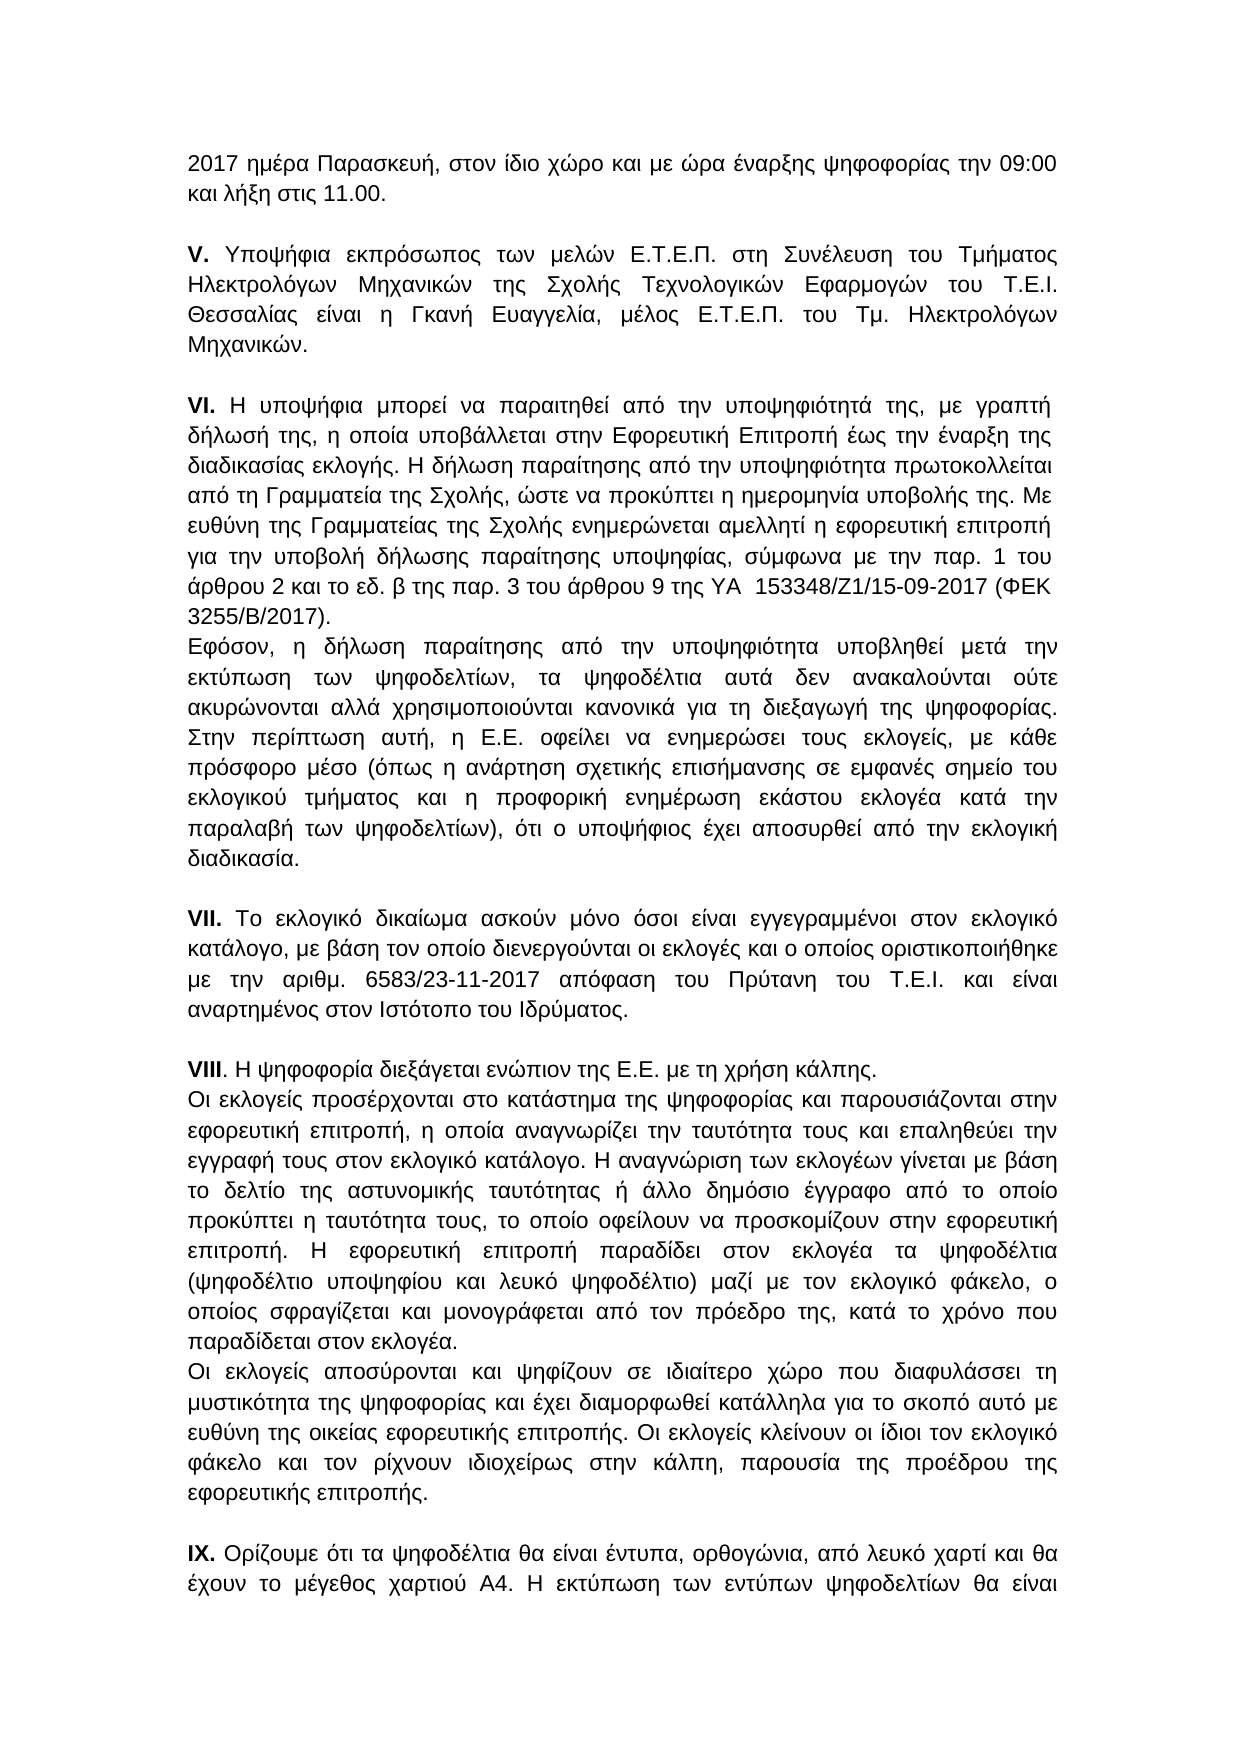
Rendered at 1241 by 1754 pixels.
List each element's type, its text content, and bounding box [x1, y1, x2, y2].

text Οι εκλογείς αποσύρονται και ψηφίζουν σε ιδιαίτερο χώρο που διαφυλάσσει τη μυστικότητα της ψηφοφορίας και έχει διαμορφωθεί κατάλληλα για το σκοπό αυτό με ευθύνη της οικείας εφορευτικής επιτροπής. Οι εκλογείς κλείνουν οι ίδιοι τον εκλογικό φάκελο και τον ρίχνουν ιδιοχείρως στην κάλπη, παρουσία της προέδρου της εφορευτικής επιτροπής. [187, 1358, 1059, 1506]
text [187, 150, 1059, 207]
text Εφόσον, η δήλωση παραίτησης από την υποψηφιότητα υποβληθεί μετά την εκτύπωση των ψηφοδελτίων, τα ψηφοδέλτια αυτά δεν ανακαλούνται ούτε ακυρώνονται αλλά χρησιμοποιούνται κανονικά για τη διεξαγωγή της ψηφοφορίας. Στην περίπτωση αυτή, η Ε.Ε. οφείλει να ενημερώσει τους εκλογείς, με κάθε πρόσφορο μέσο (όπως η ανάρτηση σχετικής επισήμανσης σε εμφανές σημείο του εκλογικού τμήματος και η προφορική ενημέρωση εκάστου εκλογέα κατά την παραλαβή των ψηφοδελτίων), ότι ο υποψήφιος έχει αποσυρθεί από την εκλογική διαδικασία. [187, 633, 1059, 871]
text VII. Το εκλογικό δικαίωμα ασκούν μόνο όσοι είναι εγγεγραμμένοι στον εκλογικό κατάλογο, με βάση τον οποίο διενεργούνται οι εκλογές και ο οποίος οριστικοποιήθηκε με την αριθμ. 6583/23-11-2017 απόφαση του Πρύτανη του Τ.Ε.Ι. και είναι αναρτημένος στον Ιστότοπο του Ιδρύματος. [187, 905, 1059, 1022]
text V. Υποψήφια εκπρόσωπος των μελών Ε.Τ.Ε.Π. στη Συνέλευση του Τμήματος Ηλεκτρολόγων Μηχανικών της Σχολής Τεχνολογικών Εφαρμογών του Τ.Ε.Ι. Θεσσαλίας είναι η Γκανή Ευαγγελία, μέλος Ε.Τ.Ε.Π. του Τμ. Ηλεκτρολόγων Μηχανικών. [187, 241, 1059, 358]
text VIII. Η ψηφοφορία διεξάγεται ενώπιον της Ε.Ε. με τη χρήση κάλπης. [187, 1056, 1059, 1083]
text Οι εκλογείς προσέρχονται στο κατάστημα της ψηφοφορίας και παρουσιάζονται στην εφορευτική επιτροπή, η οποία αναγνωρίζει την ταυτότητα τους και επαληθεύει την εγγραφή τους στον εκλογικό κατάλογο. Η αναγνώριση των εκλογέων γίνεται με βάση το δελτίο της αστυνομικής ταυτότητας ή άλλο δημόσιο έγγραφο από το οποίο προκύπτει η ταυτότητα τους, το οποίο οφείλουν να προσκομίζουν στην εφορευτική επιτροπή. Η εφορευτική επιτροπή παραδίδει στον εκλογέα τα ψηφοδέλτια (ψηφοδέλτιο υποψηφίου και λευκό ψηφοδέλτιο) μαζί με τον εκλογικό φάκελο, ο οποίος σφραγίζεται και μονογράφεται από τον πρόεδρο της, κατά το χρόνο που παραδίδεται στον εκλογέα. [187, 1086, 1059, 1354]
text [187, 1539, 1059, 1596]
text VI. Η υποψήφια μπορεί να παραιτηθεί από την υποψηφιότητά της, με γραπτή δήλωσή της, η οποία υποβάλλεται στην Εφορευτική Επιτροπή έως την έναρξη της διαδικασίας εκλογής. Η δήλωση παραίτησης από την υποψηφιότητα πρωτοκολλείται από τη Γραμματεία της Σχολής, ώστε να προκύπτει η ημερομηνία υποβολής της. Με ευθύνη της Γραμματείας της Σχολής ενημερώνεται αμελλητί η εφορευτική επιτροπή για την υποβολή δήλωσης παραίτησης υποψηφίας, σύμφωνα με την παρ. 1 του άρθρου 2 και το εδ. β της παρ. 3 του άρθρου 9 της ΥΑ 153348/Ζ1/15-09-2017 (ΦΕΚ 3255/Β/2017). [187, 392, 1053, 629]
